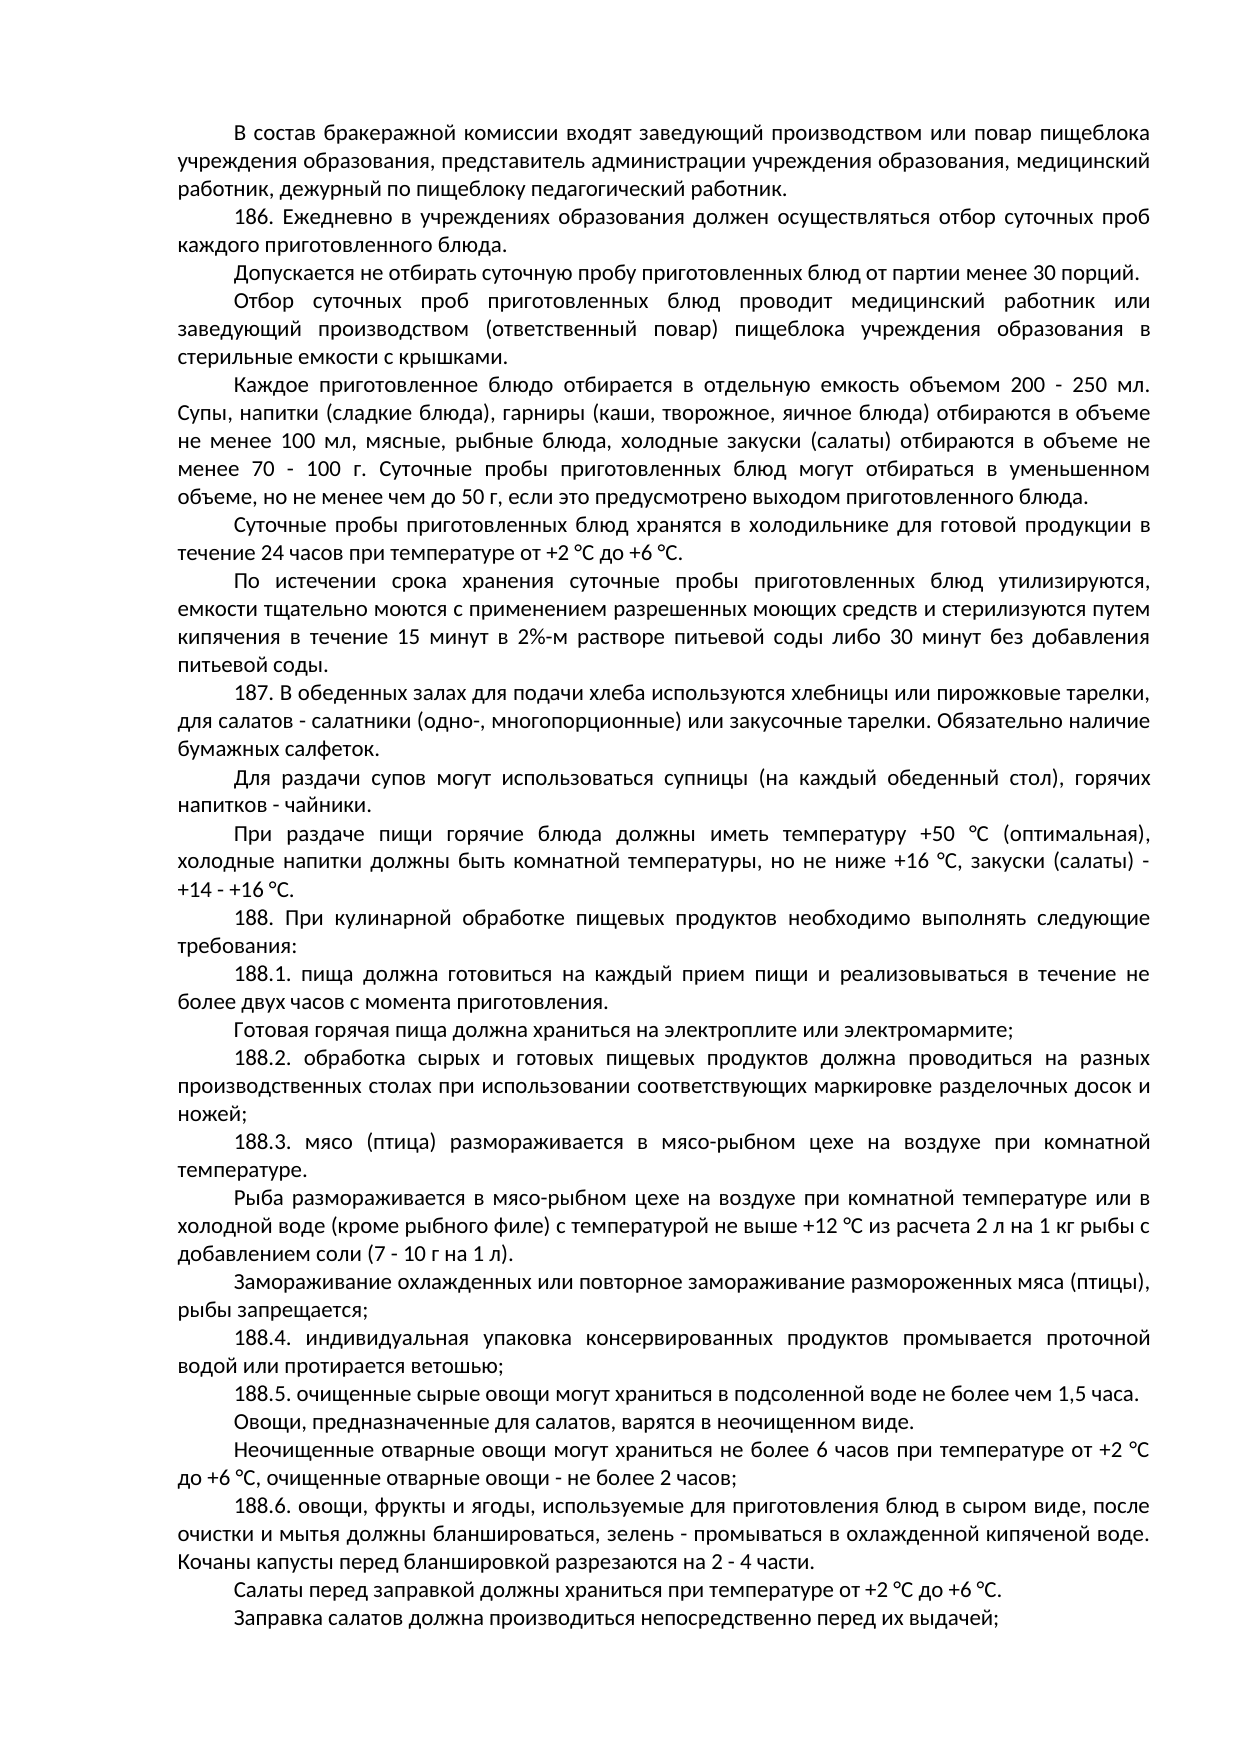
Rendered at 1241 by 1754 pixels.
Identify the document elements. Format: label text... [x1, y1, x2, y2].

text Отбор суточных проб приготовленных блюд проводит медицинский работник или заведующий производством (ответственный повар) пищеблока учреждения образования в стерильные емкости с крышками. [177, 286, 1152, 370]
text При раздаче пищи горячие блюда должны иметь температуру +50 °С (оптимальная), холодные напитки должны быть комнатной температуры, но не ниже +16 °С, закуски (салаты) - +14 - +16 °С. [177, 819, 1152, 903]
text 188.6. овощи, фрукты и ягоды, используемые для приготовления блюд в сыром виде, после очистки и мытья должны бланшироваться, зелень - промываться в охлажденной кипяченой воде. Кочаны капусты перед бланшировкой разрезаются на 2 - 4 части. [177, 1491, 1152, 1575]
text Суточные пробы приготовленных блюд хранятся в холодильнике для готовой продукции в течение 24 часов при температуре от +2 °С до +6 °С. [177, 510, 1152, 566]
text 188.4. индивидуальная упаковка консервированных продуктов промывается проточной водой или протирается ветошью; [177, 1323, 1152, 1379]
text Для раздачи супов могут использоваться супницы (на каждый обеденный стол), горячих напитков - чайники. [177, 763, 1152, 819]
text Готовая горячая пища должна храниться на электроплите или электромармите; [177, 1015, 1152, 1043]
text Каждое приготовленное блюдо отбирается в отдельную емкость объемом 200 - 250 мл. Супы, напитки (сладкие блюда), гарниры (каши, творожное, яичное блюда) отбираются в объеме не менее 100 мл, мясные, рыбные блюда, холодные закуски (салаты) отбираются в объеме не менее 70 - 100 г. Суточные пробы приготовленных блюд могут отбираться в уменьшенном объеме, но не менее чем до 50 г, если это предусмотрено выходом приготовленного блюда. [177, 370, 1152, 510]
text 188.3. мясо (птица) размораживается в мясо-рыбном цехе на воздухе при комнатной температуре. [177, 1127, 1152, 1183]
text В состав бракеражной комиссии входят заведующий производством или повар пищеблока учреждения образования, представитель администрации учреждения образования, медицинский работник, дежурный по пищеблоку педагогический работник. [177, 118, 1152, 202]
text Допускается не отбирать суточную пробу приготовленных блюд от партии менее 30 порций. [177, 258, 1152, 286]
text 188.2. обработка сырых и готовых пищевых продуктов должна проводиться на разных производственных столах при использовании соответствующих маркировке разделочных досок и ножей; [177, 1043, 1152, 1127]
text Неочищенные отварные овощи могут храниться не более 6 часов при температуре от +2 °С до +6 °С, очищенные отварные овощи - не более 2 часов; [177, 1435, 1152, 1491]
text Замораживание охлажденных или повторное замораживание размороженных мяса (птицы), рыбы запрещается; [177, 1267, 1152, 1323]
text 187. В обеденных залах для подачи хлеба используются хлебницы или пирожковые тарелки, для салатов - салатники (одно-, многопорционные) или закусочные тарелки. Обязательно наличие бумажных салфеток. [177, 678, 1152, 763]
text По истечении срока хранения суточные пробы приготовленных блюд утилизируются, емкости тщательно моются с применением разрешенных моющих средств и стерилизуются путем кипячения в течение 15 минут в 2%-м растворе питьевой соды либо 30 минут без добавления питьевой соды. [177, 566, 1152, 678]
text 186. Ежедневно в учреждениях образования должен осуществляться отбор суточных проб каждого приготовленного блюда. [177, 202, 1152, 258]
text Рыба размораживается в мясо-рыбном цехе на воздухе при комнатной температуре или в холодной воде (кроме рыбного филе) с температурой не выше +12 °С из расчета 2 л на 1 кг рыбы с добавлением соли (7 - 10 г на 1 л). [177, 1183, 1152, 1267]
text 188.5. очищенные сырые овощи могут храниться в подсоленной воде не более чем 1,5 часа. [177, 1379, 1152, 1407]
text Овощи, предназначенные для салатов, варятся в неочищенном виде. [177, 1407, 1152, 1435]
text Заправка салатов должна производиться непосредственно перед их выдачей; [177, 1603, 1152, 1631]
text 188. При кулинарной обработке пищевых продуктов необходимо выполнять следующие требования: [177, 903, 1152, 959]
text Салаты перед заправкой должны храниться при температуре от +2 °С до +6 °С. [177, 1575, 1152, 1603]
text 188.1. пища должна готовиться на каждый прием пищи и реализовываться в течение не более двух часов с момента приготовления. [177, 959, 1152, 1015]
